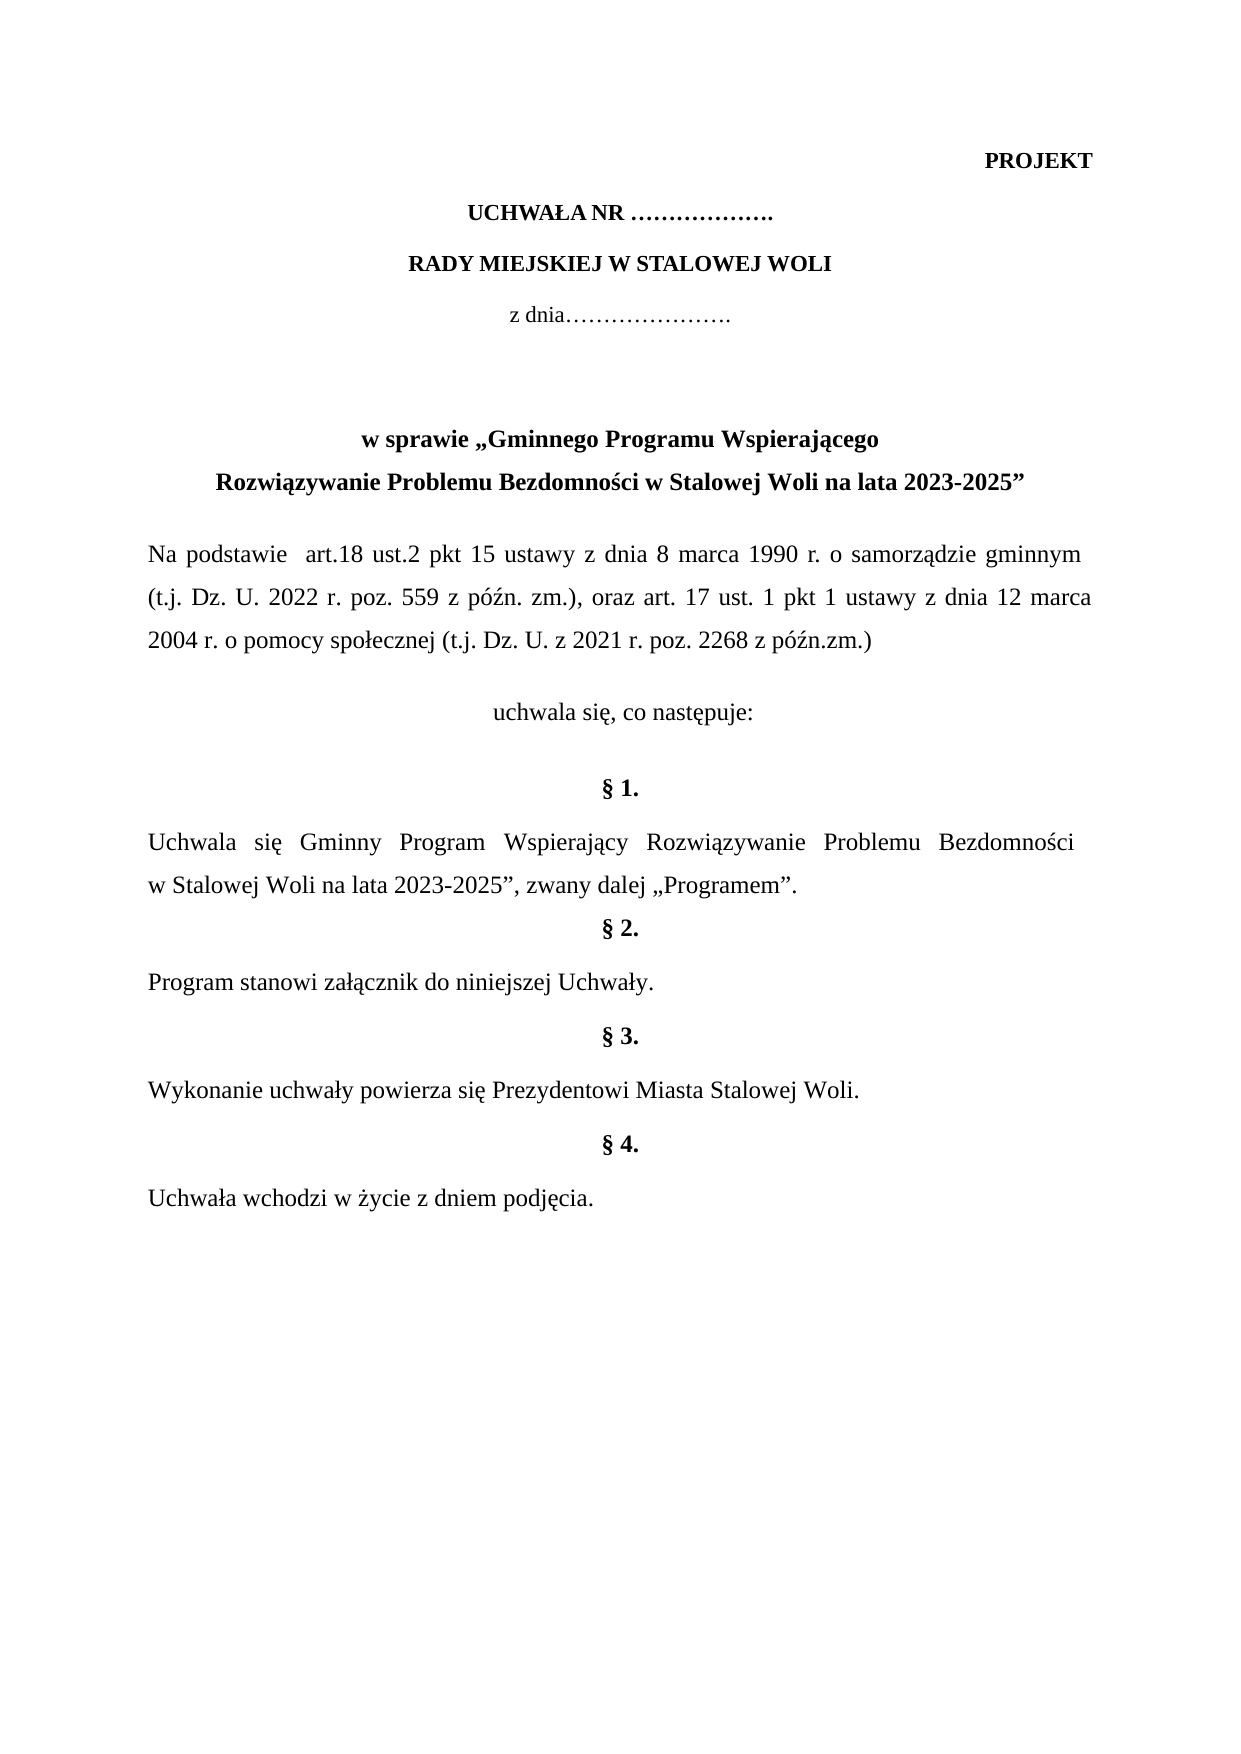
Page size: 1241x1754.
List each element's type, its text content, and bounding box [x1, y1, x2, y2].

text Uchwala się Gminny Program Wspierający Rozwiązywanie Problemu Bezdomności w Stalowej Woli na lata 2023-2025”, zwany dalej „Programem”. [148, 827, 1093, 899]
text § 2. [148, 913, 1093, 942]
text PROJEKT [148, 148, 1093, 174]
text RADY MIEJSKIEJ W STALOWEJ WOLI [148, 250, 1093, 276]
text § 4. [148, 1129, 1093, 1157]
list Na podstawie art.18 ust.2 pkt 15 ustawy z dnia 8 marca 1990 r. o samorządzie gminnym (t.j. Dz. U. 2022 r. poz. 559 z późn. zm.), oraz art. 17 ust. 1 pkt 1 ustawy z dnia 12 marca 2004 r. o pomocy społecznej (t.j. Dz. U. z 2021 r. poz. 2268 z późn.zm.) [148, 539, 1093, 654]
text Rozwiązywanie Problemu Bezdomności w Stalowej Woli na lata 2023-2025” [148, 467, 1093, 496]
text Uchwała wchodzi w życie z dniem podjęcia. [148, 1183, 1093, 1211]
text uchwala się, co następuje: [148, 697, 1093, 726]
text § 1. [148, 773, 1093, 802]
text z dnia…………………. [148, 301, 1093, 327]
text Wykonanie uchwały powierza się Prezydentowi Miasta Stalowej Woli. [148, 1075, 1093, 1104]
text UCHWAŁA NR ………………. [148, 199, 1093, 225]
text Program stanowi załącznik do niniejszej Uchwały. [148, 967, 1093, 996]
text § 3. [148, 1021, 1093, 1050]
text w sprawie „Gminnego Programu Wspierającego [148, 424, 1093, 452]
